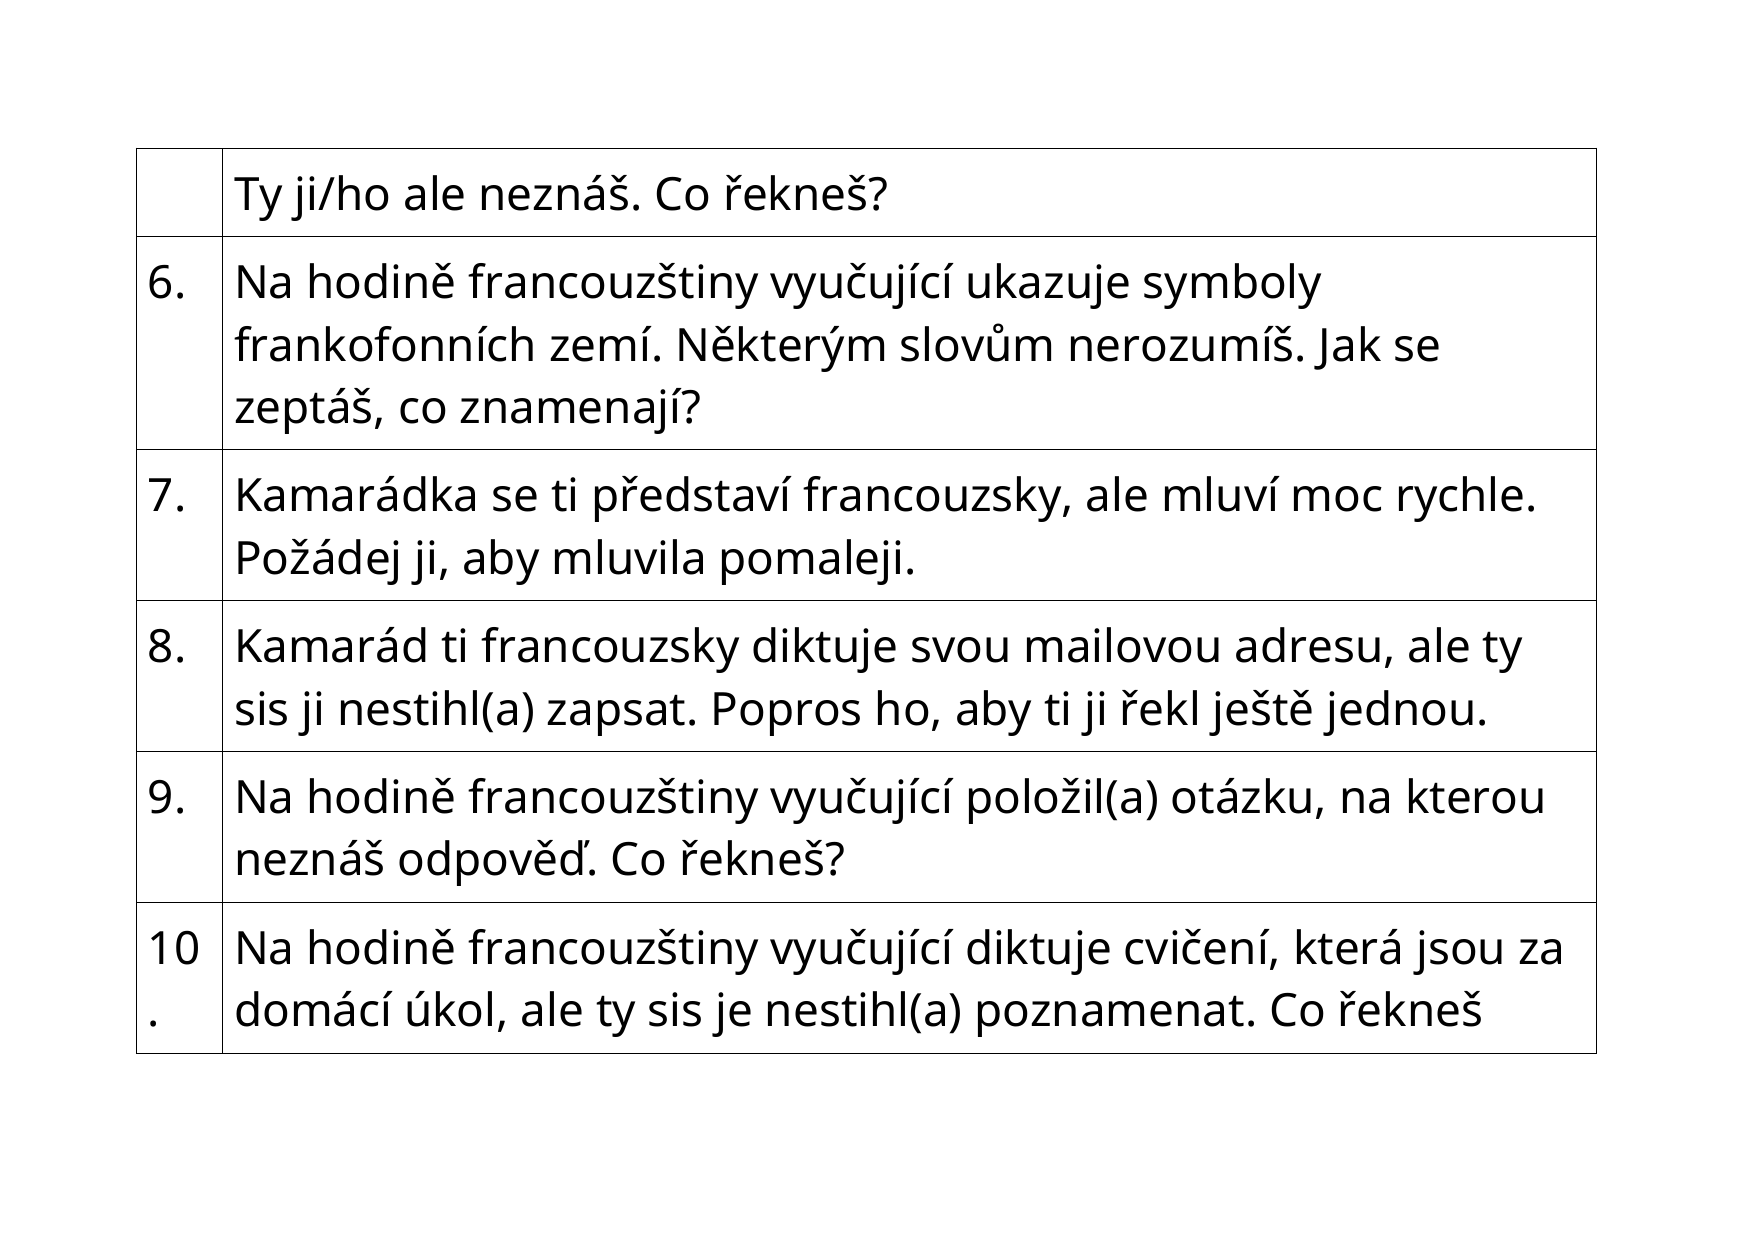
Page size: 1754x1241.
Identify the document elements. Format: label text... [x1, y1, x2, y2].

table_cell Na hodině francouzštiny vyučující položil(a) otázku, na kterou neznáš odpověď. Co řekneš? [223, 752, 1596, 902]
table_cell 5. [137, 149, 222, 236]
table_cell 10. [137, 903, 222, 1053]
table_cell Na hodině francouzštiny vyučující ukazuje symboly frankofonních zemí. Některým slovům nerozumíš. Jak se zeptáš, co znamenají? [223, 237, 1596, 449]
table_cell 8. [137, 601, 222, 751]
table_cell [223, 149, 1596, 236]
table_cell 7. [137, 450, 222, 600]
table_cell 6. [137, 237, 222, 449]
table_cell 9. [137, 752, 222, 902]
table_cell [223, 903, 1596, 1053]
table_cell Kamarád ti francouzsky diktuje svou mailovou adresu, ale ty sis ji nestihl(a) zapsat. Popros ho, aby ti ji řekl ještě jednou. [223, 601, 1596, 751]
table_cell Kamarádka se ti představí francouzsky, ale mluví moc rychle. Požádej ji, aby mluvila pomaleji. [223, 450, 1596, 600]
